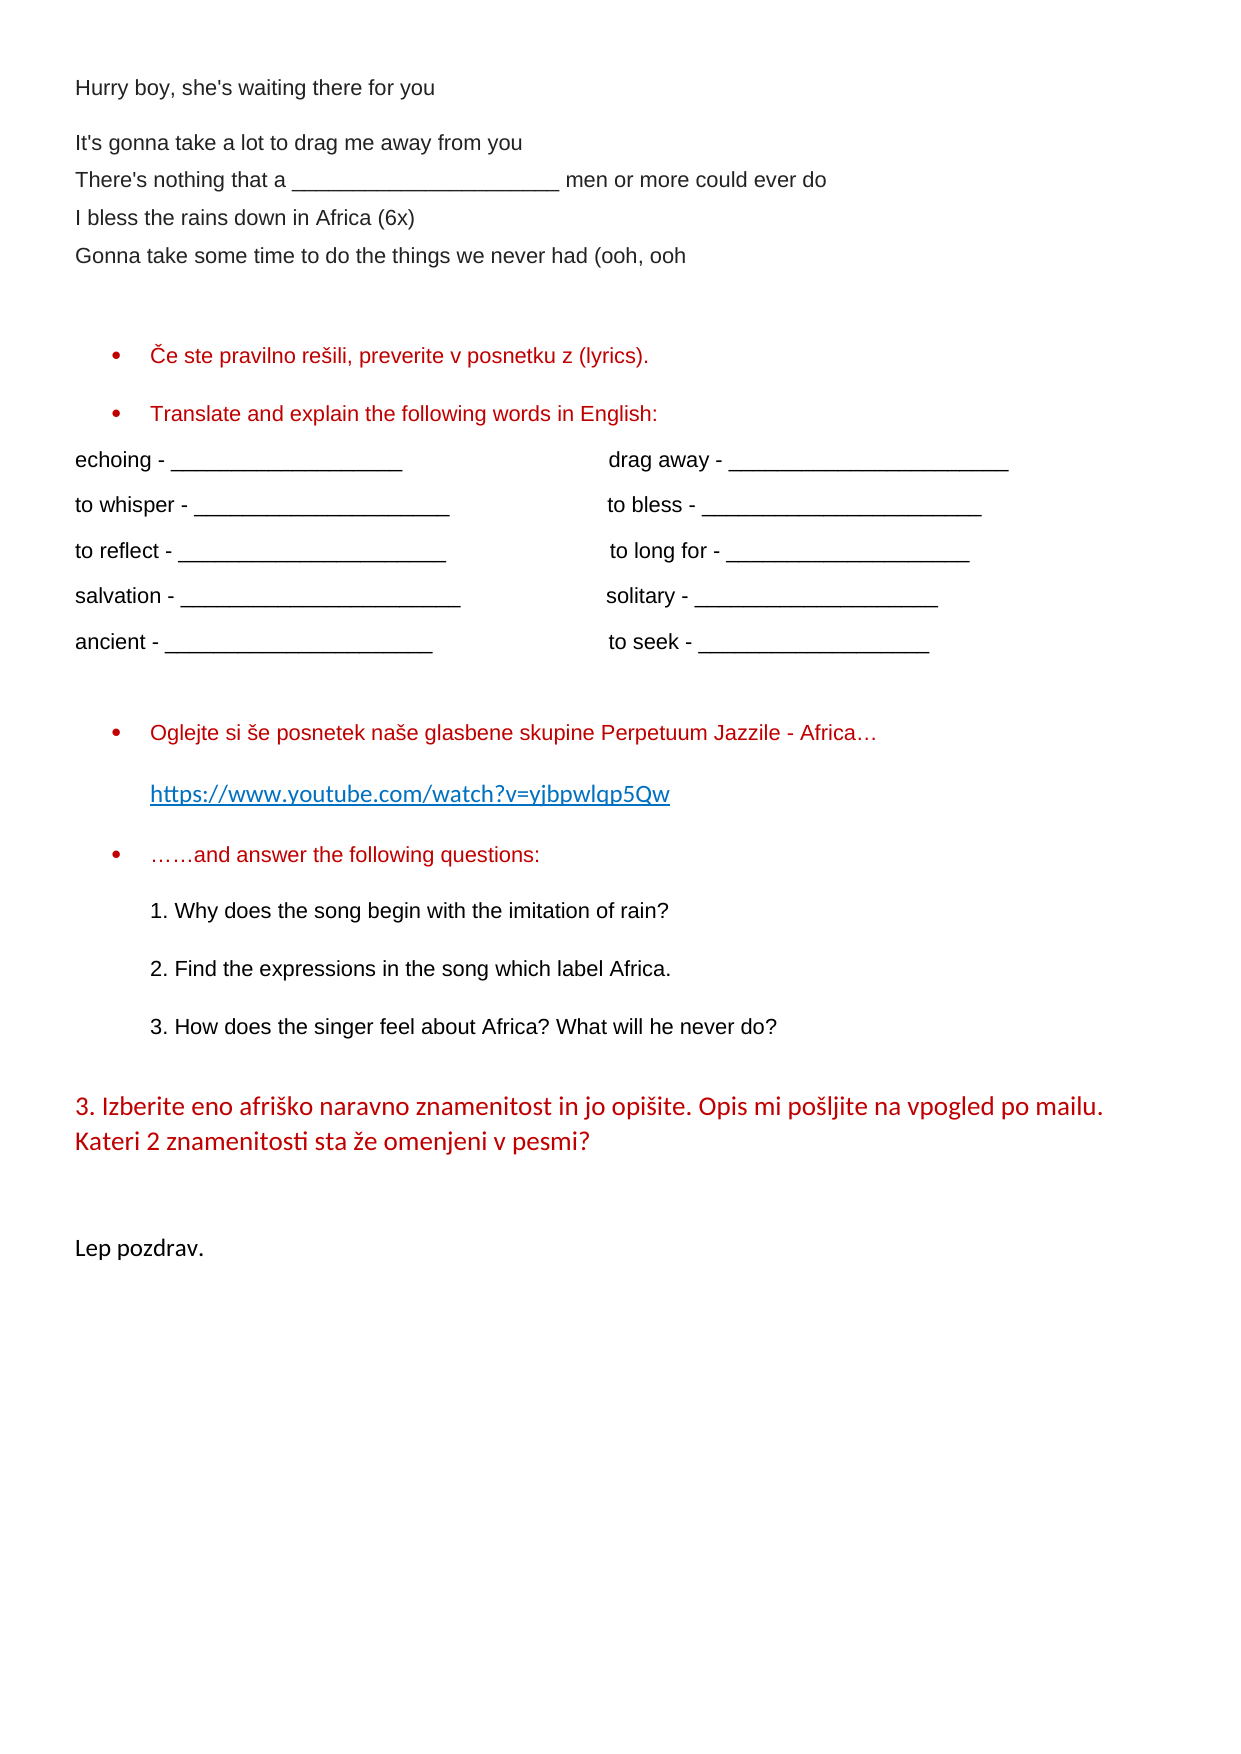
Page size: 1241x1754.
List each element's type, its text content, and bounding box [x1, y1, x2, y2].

list ……and answer the following questions: [112, 842, 1165, 867]
list 2. Find the expressions in the song which label Africa. [150, 956, 1165, 981]
text Hurry boy, she's waiting there for you [75, 75, 1165, 100]
text to whisper - _____________________ to bless - _______________________ [75, 492, 1165, 517]
text Lep pozdrav. [75, 1232, 1165, 1262]
list 1. Why does the song begin with the imitation of rain? [150, 898, 1165, 923]
text ancient - ______________________ to seek - ___________________ [75, 629, 1165, 654]
text echoing - ___________________ drag away - _______________________ [75, 447, 1165, 472]
text salvation - _______________________ solitary - ____________________ [75, 583, 1165, 609]
list https://www.youtube.com/watch?v=yjbpwlqp5Qw [150, 778, 1165, 809]
list Translate and explain the following words in English: [112, 401, 1165, 426]
list Oglejte si še posnetek naše glasbene skupine Perpetuum Jazzile - Africa… [112, 720, 1165, 746]
text to reflect - ______________________ to long for - ____________________ [75, 538, 1165, 563]
text 3. Izberite eno afriško naravno znamenitost in jo opišite. Opis mi pošljite na vpogled po mailu. Kateri 2 znamenitosti sta že omenjeni v pesmi? [75, 1089, 1165, 1157]
list 3. How does the singer feel about Africa? What will he never do? [150, 1014, 1165, 1039]
text It's gonna take a lot to drag me away from you There's nothing that a ______________________ men or more could ever do I bless the rains down in Africa (6x) Gonna take some time to do the things we never had (ooh, ooh [75, 129, 1165, 268]
list Če ste pravilno rešili, preverite v posnetku z (lyrics). [112, 343, 1165, 368]
